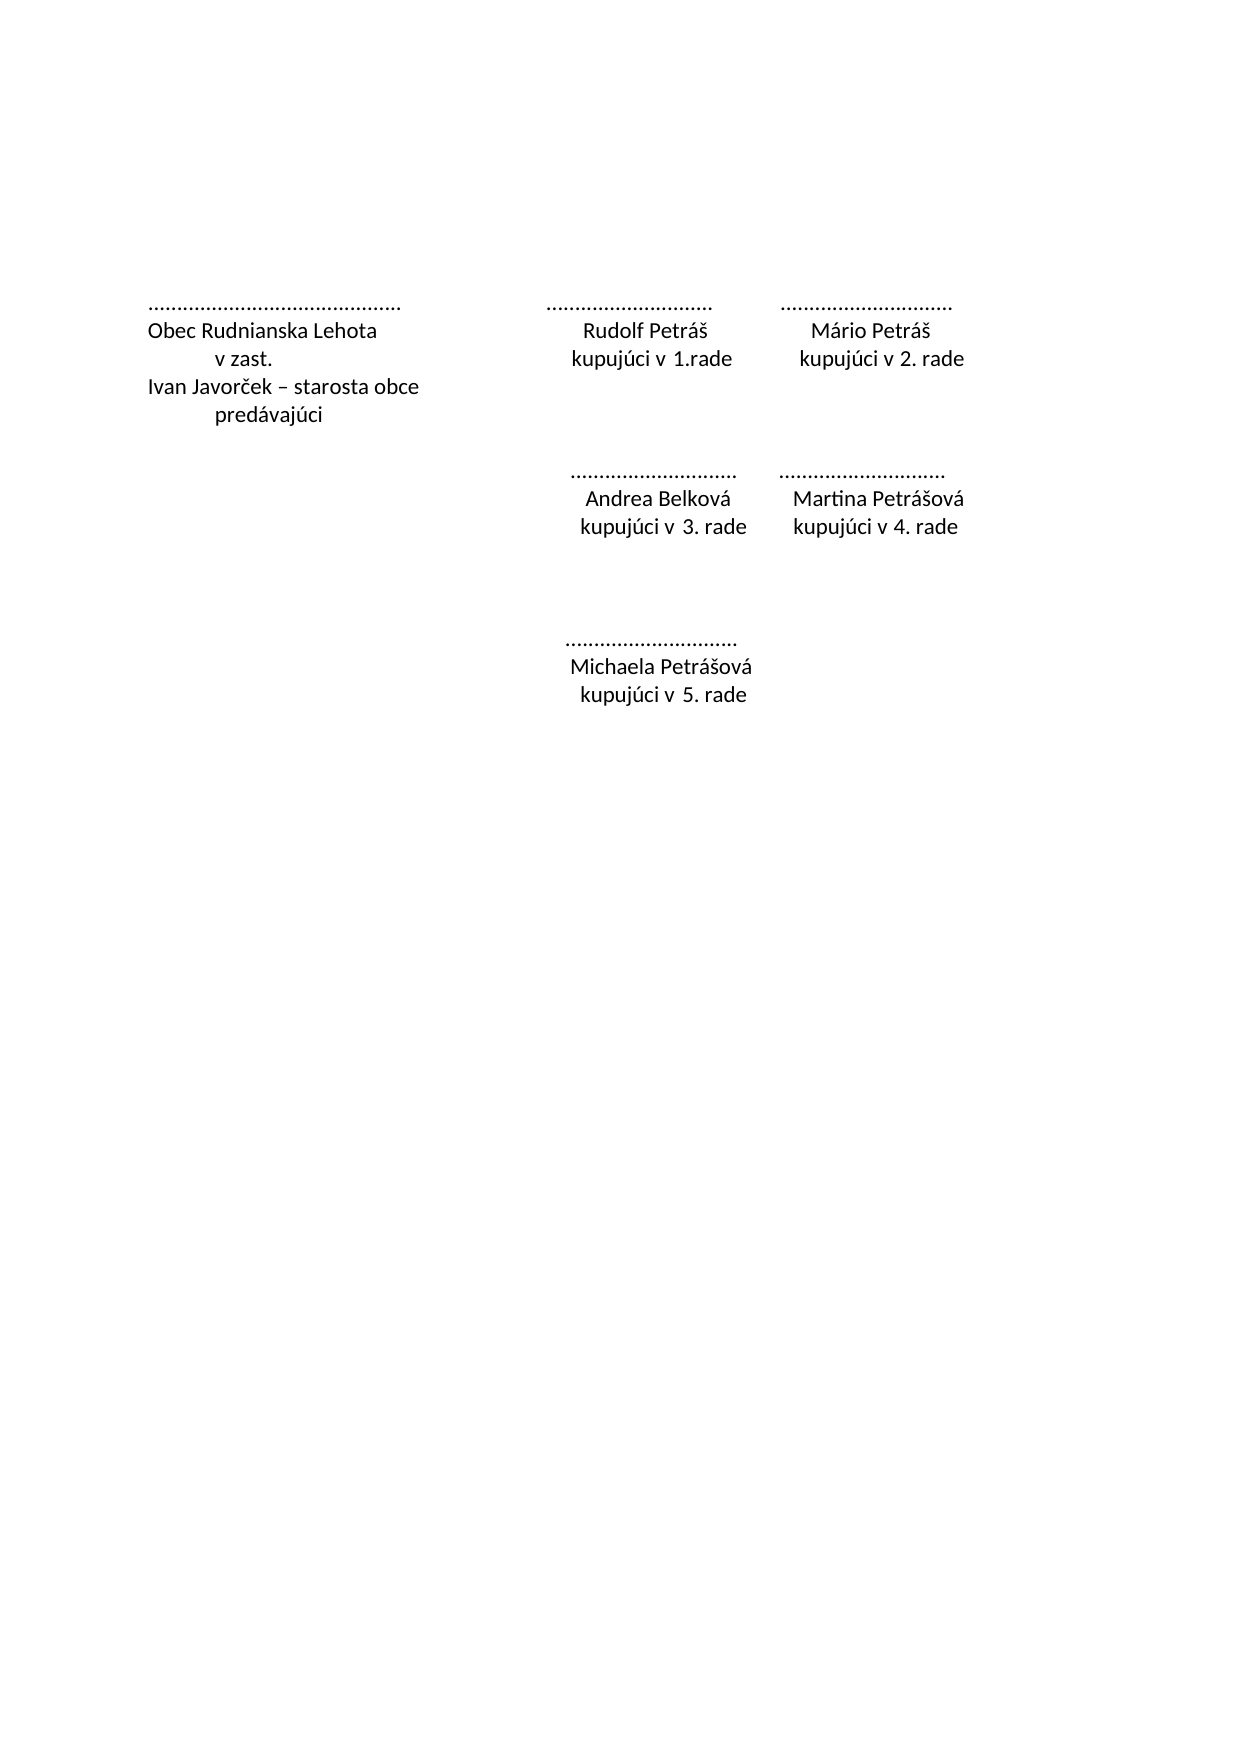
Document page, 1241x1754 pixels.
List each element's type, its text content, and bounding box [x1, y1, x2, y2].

text Michaela Petrášová [148, 652, 1093, 680]
text v zast. kupujúci v 1.rade kupujúci v 2. rade [148, 344, 1093, 372]
text Obec Rudnianska Lehota Rudolf Petráš Mário Petráš [148, 316, 1093, 344]
text ............................. ............................. [148, 456, 1093, 484]
text Andrea Belková Martina Petrášová [148, 484, 1093, 512]
text Ivan Javorček – starosta obce [148, 372, 1093, 400]
text predávajúci [148, 400, 1093, 428]
text .............................. [148, 624, 1093, 652]
text kupujúci v 3. rade kupujúci v 4. rade [148, 512, 1093, 540]
text ............................................ ............................. .............................. [148, 288, 1093, 316]
text kupujúci v 5. rade [148, 680, 1093, 708]
